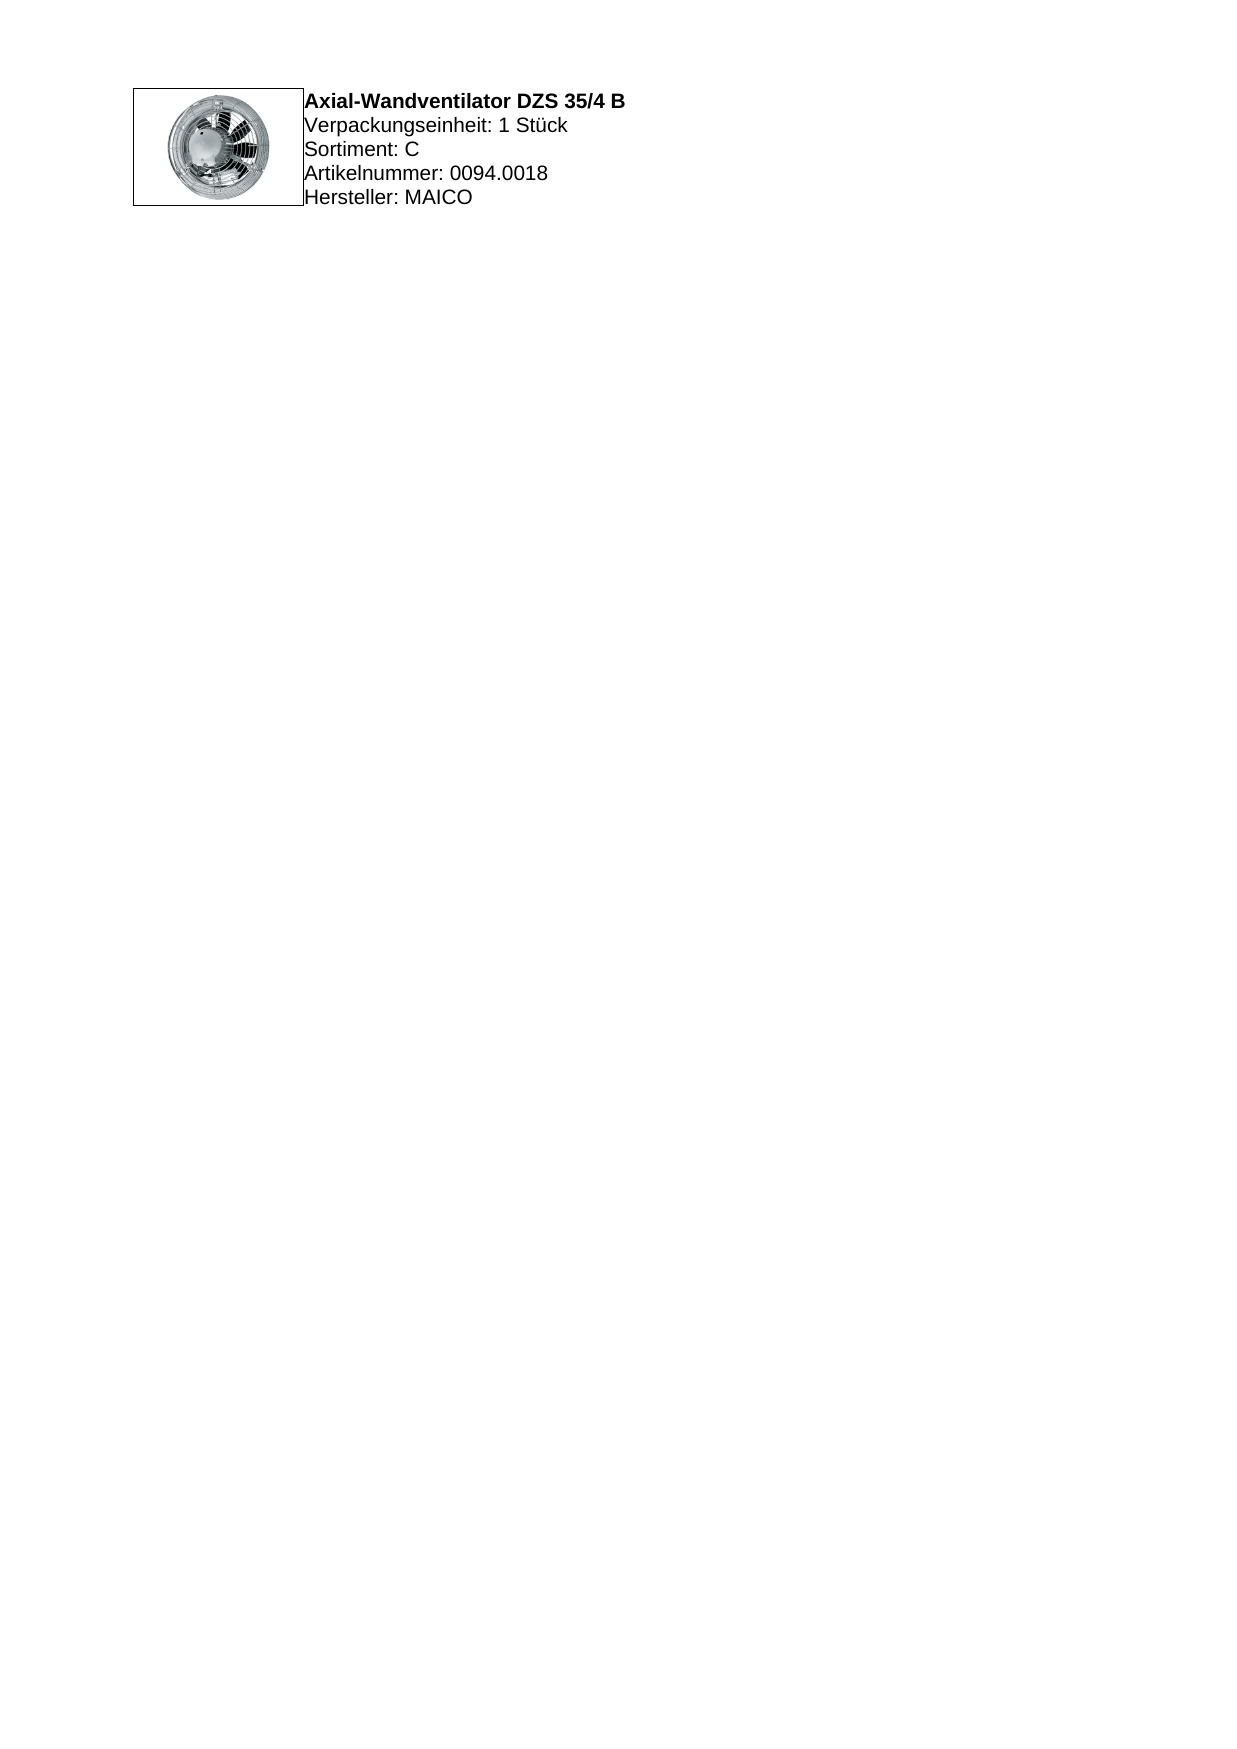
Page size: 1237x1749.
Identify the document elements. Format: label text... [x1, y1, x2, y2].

picture [134, 89, 303, 205]
text Axial-Wandventilator DZS 35/4 BVerpackungseinheit: 1 StückSortiment: C Artikelnummer: 0094.0018Hersteller: MAICO [133, 89, 1148, 208]
